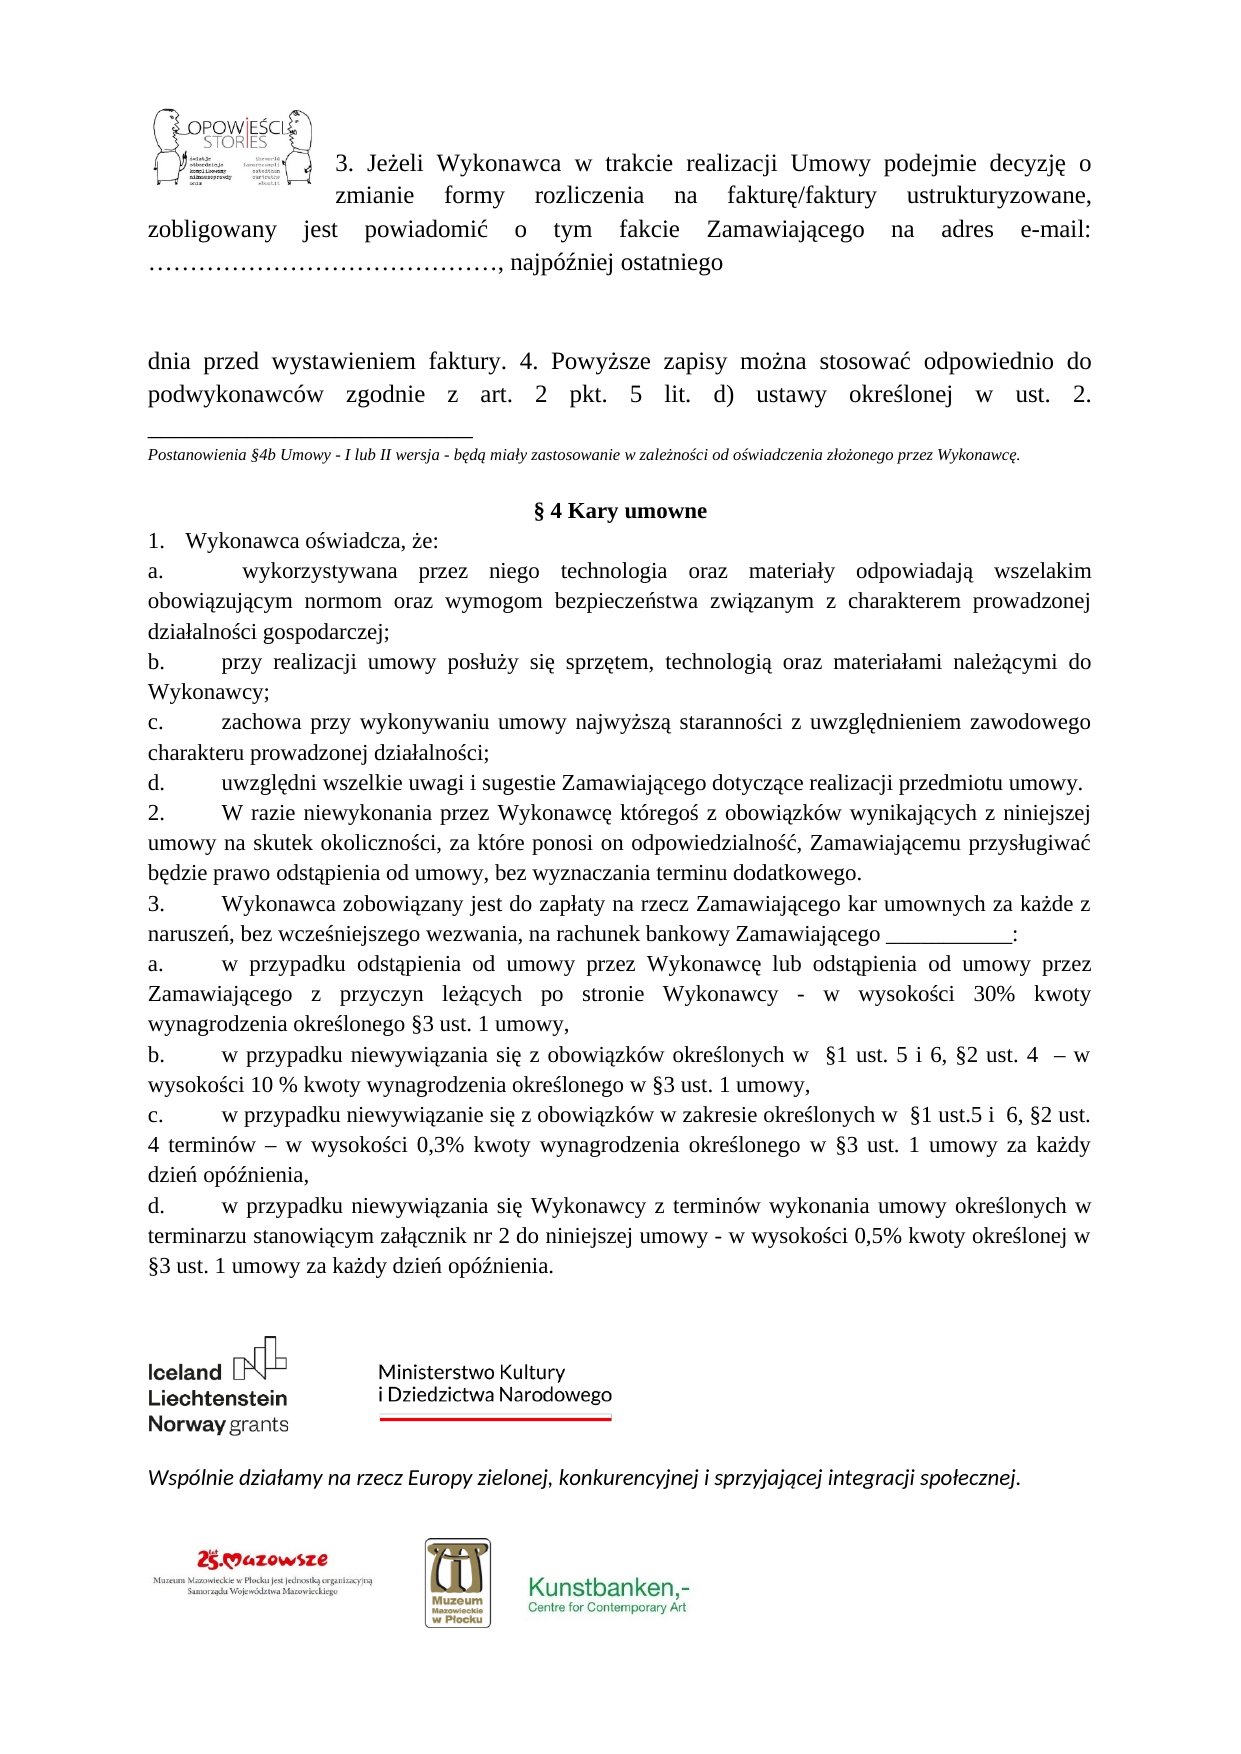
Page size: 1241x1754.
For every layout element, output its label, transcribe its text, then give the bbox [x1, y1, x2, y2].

picture [147, 93, 316, 203]
list Wykonawca zobowiązany jest do zapłaty na rzecz Zamawiającego kar umownych za każde z naruszeń, bez wcześniejszego wezwania, na rachunek bankowy Zamawiającego ___________: [148, 890, 1093, 946]
list w przypadku niewywiązanie się z obowiązków w zakresie określonych w §1 ust.5 i 6, §2 ust. 4 terminów – w wysokości 0,3% kwoty wynagrodzenia określonego w §3 ust. 1 umowy za każdy dzień opóźnienia, [148, 1101, 1093, 1188]
list Wykonawca oświadcza, że: [148, 527, 1093, 553]
list w przypadku odstąpienia od umowy przez Wykonawcę lub odstąpienia od umowy przez Zamawiającego z przyczyn leżących po stronie Wykonawcy - w wysokości 30% kwoty wynagrodzenia określonego §3 ust. 1 umowy, [148, 950, 1093, 1037]
text § 4 Kary umowne [148, 497, 1093, 523]
picture [393, 1538, 697, 1628]
list uwzględni wszelkie uwagi i sugestie Zamawiającego dotyczące realizacji przedmiotu umowy. [148, 769, 1093, 795]
text Postanowienia §4b Umowy - I lub II wersja - będą miały zastosowanie w zależności od oświadczenia złożonego przez Wykonawcę. [148, 445, 1093, 464]
list w przypadku niewywiązania się Wykonawcy z terminów wykonania umowy określonych w terminarzu stanowiącym załącznik nr 2 do niniejszej umowy - w wysokości 0,5% kwoty określonej w §3 ust. 1 umowy za każdy dzień opóźnienia. [148, 1192, 1093, 1278]
text dnia przed wystawieniem faktury. 4. Powyższe zapisy można stosować odpowiednio do podwykonawców zgodnie z art. 2 pkt. 5 lit. d) ustawy określonej w ust. 2. __________________________ [148, 346, 1093, 441]
list w przypadku niewywiązania się z obowiązków określonych w §1 ust. 5 i 6, §2 ust. 4 – w wysokości 10 % kwoty wynagrodzenia określonego w §3 ust. 1 umowy, [148, 1041, 1093, 1097]
picture [147, 1336, 289, 1436]
picture [365, 1349, 626, 1436]
text 3. Jeżeli Wykonawca w trakcie realizacji Umowy podejmie decyzję o zmianie formy rozliczenia na fakturę/faktury ustrukturyzowane, zobligowany jest powiadomić o tym fakcie Zamawiającego na adres e-mail: ……………………………………, najpóźniej ostatniego [148, 148, 1093, 275]
list wykorzystywana przez niego technologia oraz materiały odpowiadają wszelakim obowiązującym normom oraz wymogom bezpieczeństwa związanym z charakterem prowadzonej działalności gospodarczej; [148, 557, 1093, 644]
list zachowa przy wykonywaniu umowy najwyższą staranności z uwzględnieniem zawodowego charakteru prowadzonej działalności; [148, 708, 1093, 765]
list przy realizacji umowy posłuży się sprzętem, technologią oraz materiałami należącymi do Wykonawcy; [148, 648, 1093, 704]
list W razie niewykonania przez Wykonawcę któregoś z obowiązków wynikających z niniejszej umowy na skutek okoliczności, za które ponosi on odpowiedzialność, Zamawiającemu przysługiwać będzie prawo odstąpienia od umowy, bez wyznaczania terminu dodatkowego. [148, 799, 1093, 886]
picture [147, 1516, 383, 1628]
